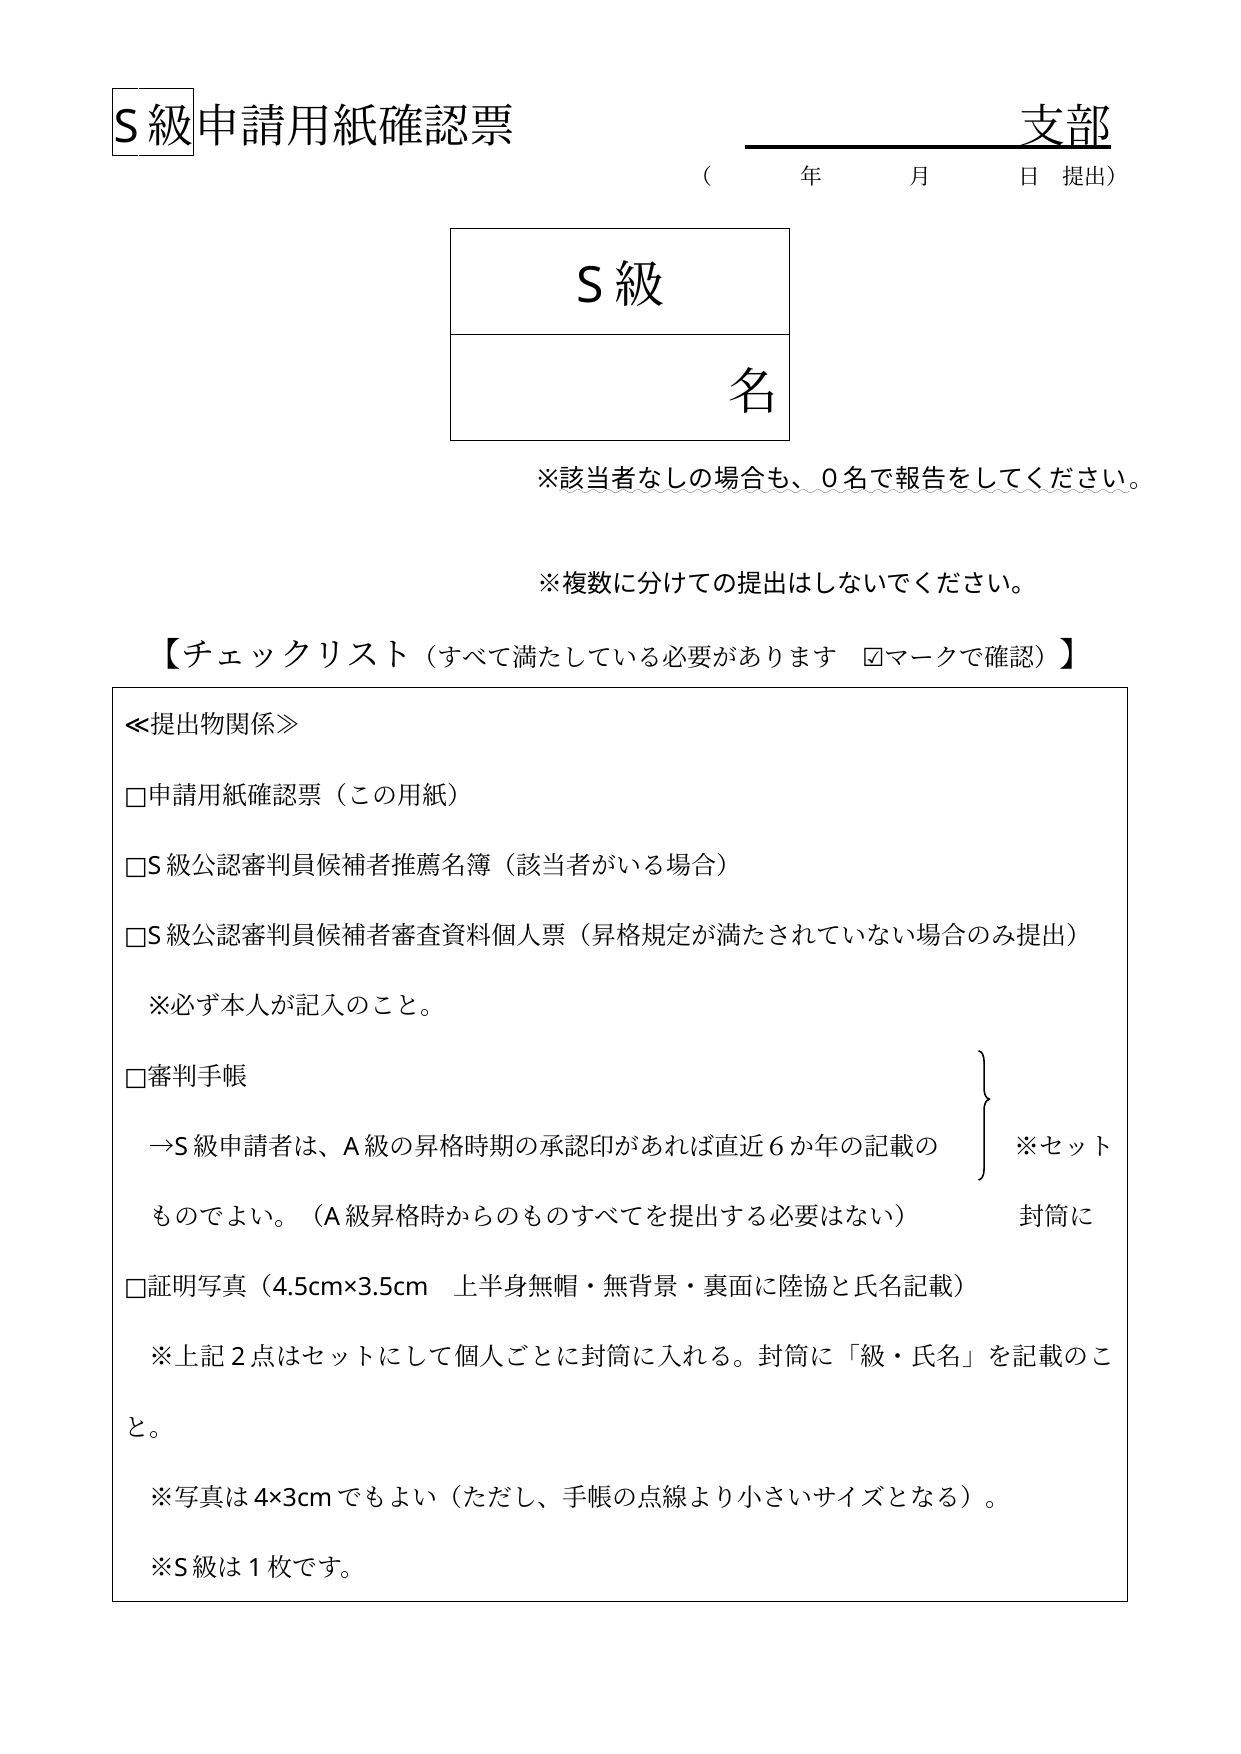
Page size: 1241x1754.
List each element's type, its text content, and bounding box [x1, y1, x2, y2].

text （ 年 月 日 提出） [112, 157, 1128, 192]
text ※複数に分けての提出はしないでください。 [112, 547, 1128, 617]
table_header ≪提出物関係≫ □申請用紙確認票（この用紙） □S級公認審判員候補者推薦名簿（該当者がいる場合） □S級公認審判員候補者審査資料個人票（昇格規定が満たされていない場合のみ提出） ※必ず本人が記入のこと。 □審判手帳 →S級申請者は、A級の昇格時期の承認印があれば直近６か年の記載の ※セットものでよい。（A級昇格時からのものすべてを提出する必要はない） 封筒に □証明写真（4.5cm×3.5cm 上半身無帽・無背景・裏面に陸協と氏名記載） ※上記2点はセットにして個人ごとに封筒に入れる。封筒に「級・氏名」を記載のこと。 ※写真は4×3cmでもよい（ただし、手帳の点線より小さいサイズとなる）。 ※S級は1枚です。 [113, 688, 1127, 1601]
table_cell 名 [451, 335, 789, 440]
text ※該当者なしの場合も、０名で報告をしてください。 [112, 441, 1129, 547]
text 【チェックリスト（すべて満たしている必要があります ☑マークで確認）】 [112, 617, 1128, 687]
table_header S級 [451, 229, 789, 334]
text S級申請用紙確認票 支部 [112, 87, 1128, 157]
